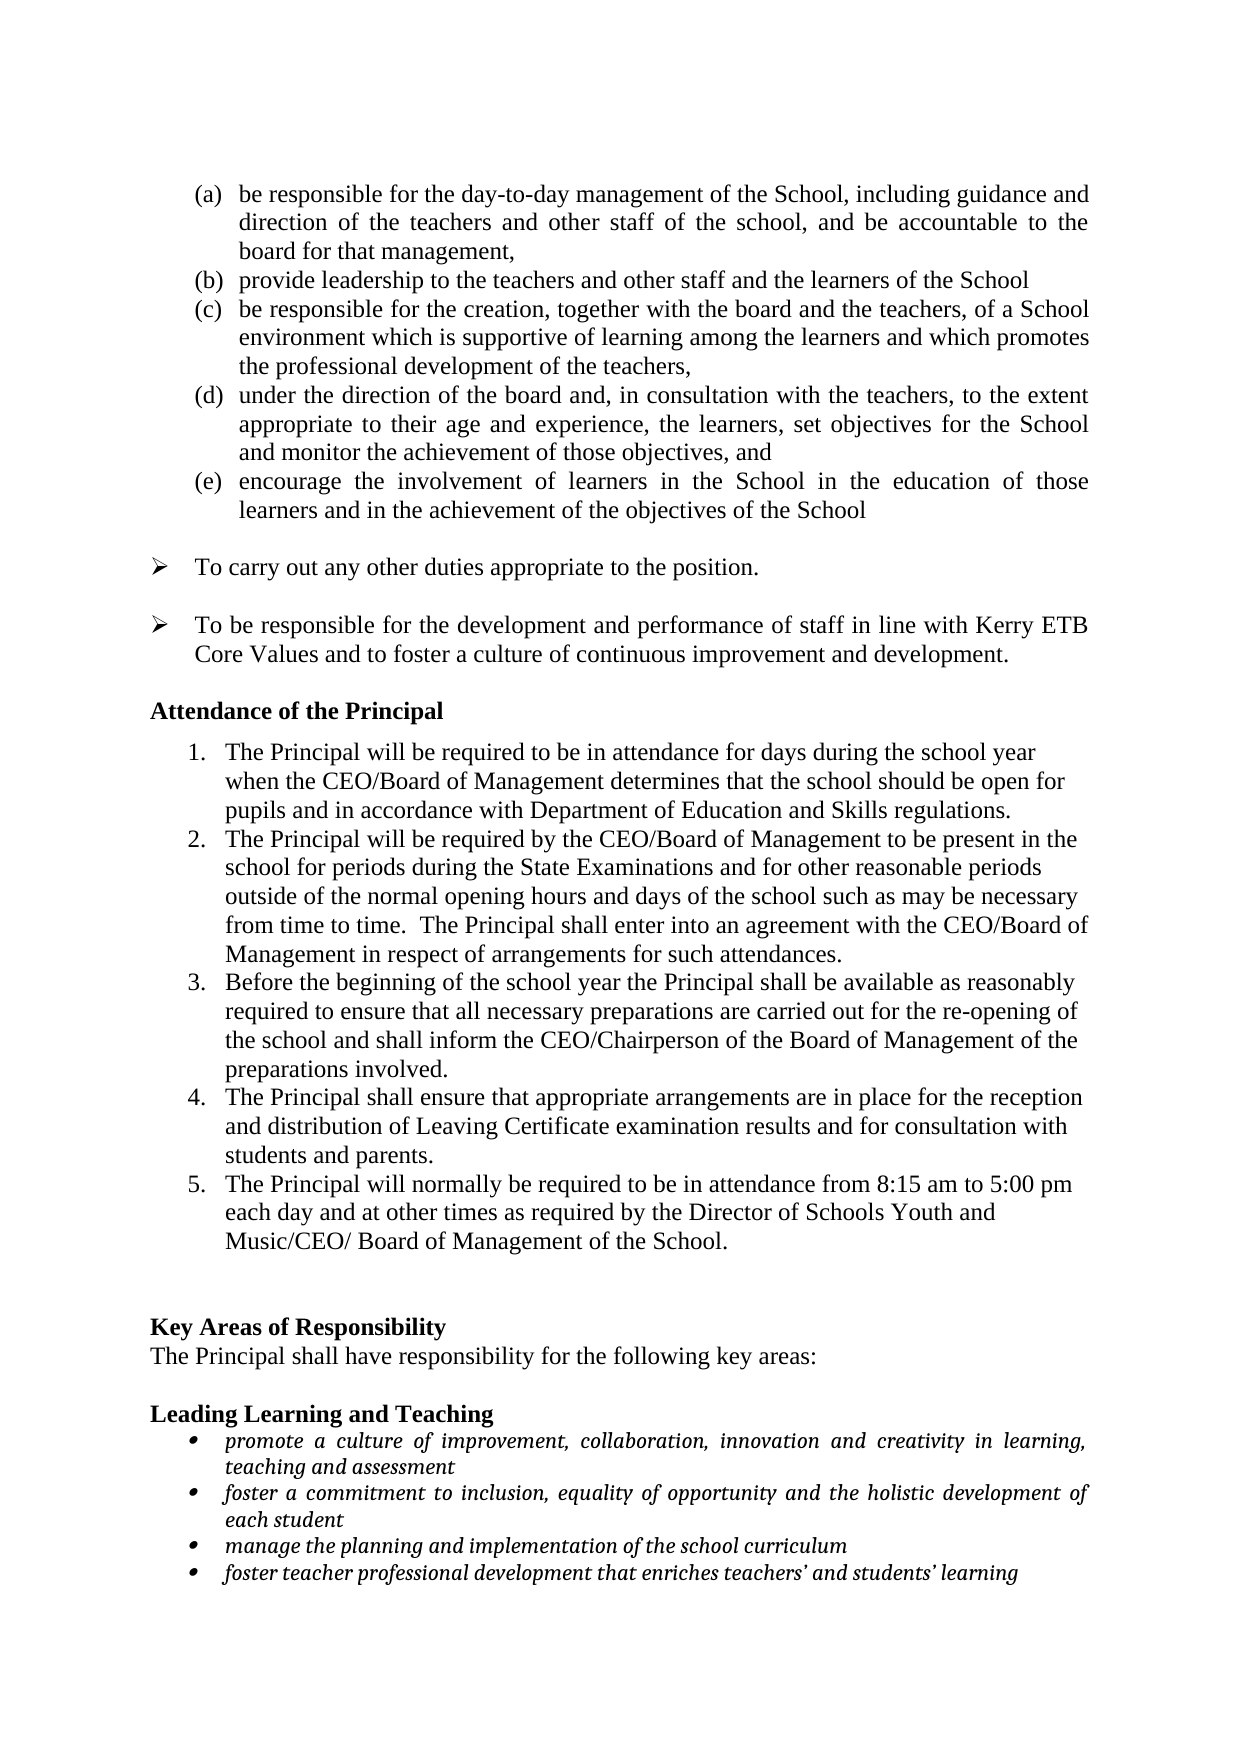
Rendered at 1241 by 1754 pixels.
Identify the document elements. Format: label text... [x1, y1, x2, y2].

list foster a commitment to inclusion, equality of opportunity and the holistic development of each student [187, 1480, 1090, 1533]
text (a) be responsible for the day-to-day management of the School, including guidance and direction of the teachers and other staff of the school, and be accountable to the board for that management, [194, 179, 1090, 265]
list foster teacher professional development that enriches teachers’ and students’ learning [187, 1559, 1090, 1586]
text Leading Learning and Teaching [150, 1399, 1090, 1427]
text Attendance of the Principal [150, 696, 1090, 725]
list To be responsible for the development and performance of staff in line with Kerry ETB Core Values and to foster a culture of continuous improvement and development. [150, 610, 1090, 667]
list provide leadership to the teachers and other staff and the learners of the School [194, 265, 1090, 294]
list The Principal will be required to be in attendance for days during the school year when the CEO/Board of Management determines that the school should be open for pupils and in accordance with Department of Education and Skills regulations. [187, 737, 1090, 824]
list manage the planning and implementation of the school curriculum [187, 1533, 1090, 1559]
list Before the beginning of the school year the Principal shall be available as reasonably required to ensure that all necessary preparations are carried out for the re-opening of the school and shall inform the CEO/Chairperson of the Board of Management of the preparations involved. [187, 967, 1090, 1082]
list The Principal will normally be required to be in attendance from 8:15 am to 5:00 pm each day and at other times as required by the Director of Schools Youth and Music/CEO/ Board of Management of the School. [187, 1169, 1090, 1255]
list The Principal will be required by the CEO/Board of Management to be present in the school for periods during the State Examinations and for other reasonable periods outside of the normal opening hours and days of the school such as may be necessary from time to time. The Principal shall enter into an agreement with the CEO/Board of Management in respect of arrangements for such attendances. [187, 824, 1090, 967]
list To carry out any other duties appropriate to the position. [150, 552, 1090, 581]
list The Principal shall ensure that appropriate arrangements are in place for the reception and distribution of Leaving Certificate examination results and for consultation with students and parents. [187, 1082, 1090, 1169]
list under the direction of the board and, in consultation with the teachers, to the extent appropriate to their age and experience, the learners, set objectives for the School and monitor the achievement of those objectives, and [194, 380, 1090, 466]
list encourage the involvement of learners in the School in the education of those learners and in the achievement of the objectives of the School [194, 466, 1090, 524]
list promote a culture of improvement, collaboration, innovation and creativity in learning, teaching and assessment [187, 1427, 1090, 1480]
text The Principal shall have responsibility for the following key areas: [150, 1341, 1090, 1370]
text Key Areas of Responsibility [150, 1312, 1090, 1341]
list be responsible for the creation, together with the board and the teachers, of a School environment which is supportive of learning among the learners and which promotes the professional development of the teachers, [194, 294, 1090, 380]
